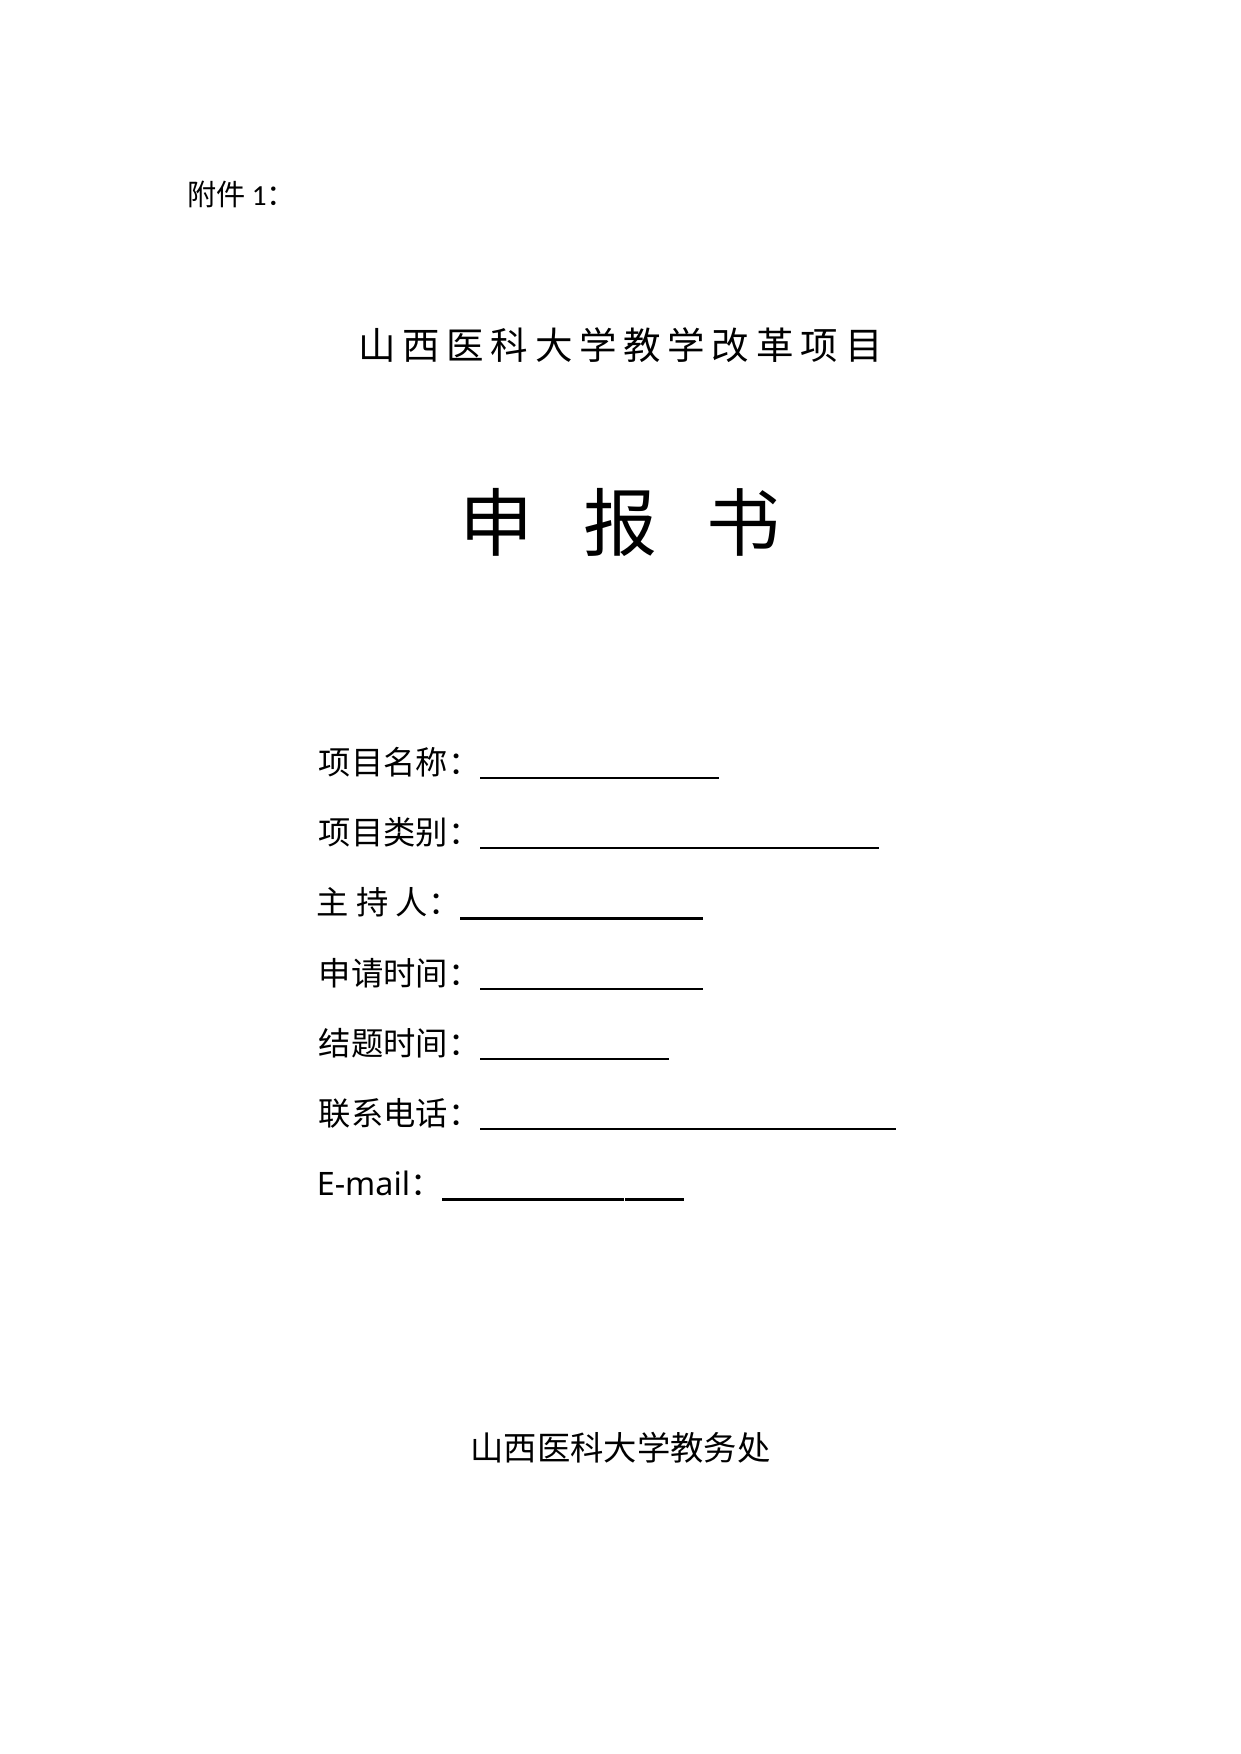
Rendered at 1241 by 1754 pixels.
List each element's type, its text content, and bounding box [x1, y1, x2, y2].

text 结题时间： [187, 1018, 1053, 1064]
text 申请时间： [187, 947, 1053, 994]
text 附件1： [187, 162, 1053, 213]
text 主 持 人： [187, 877, 1053, 924]
text 山西医科大学教学改革项目 [187, 316, 1053, 370]
text 联系电话： [187, 1088, 1053, 1134]
text 项目名称： [187, 737, 1053, 783]
text 山西医科大学教务处 [187, 1422, 1053, 1470]
text 申 报 书 [187, 465, 1053, 572]
text E-mail： [187, 1158, 1053, 1205]
text 项目类别： [187, 807, 1053, 854]
